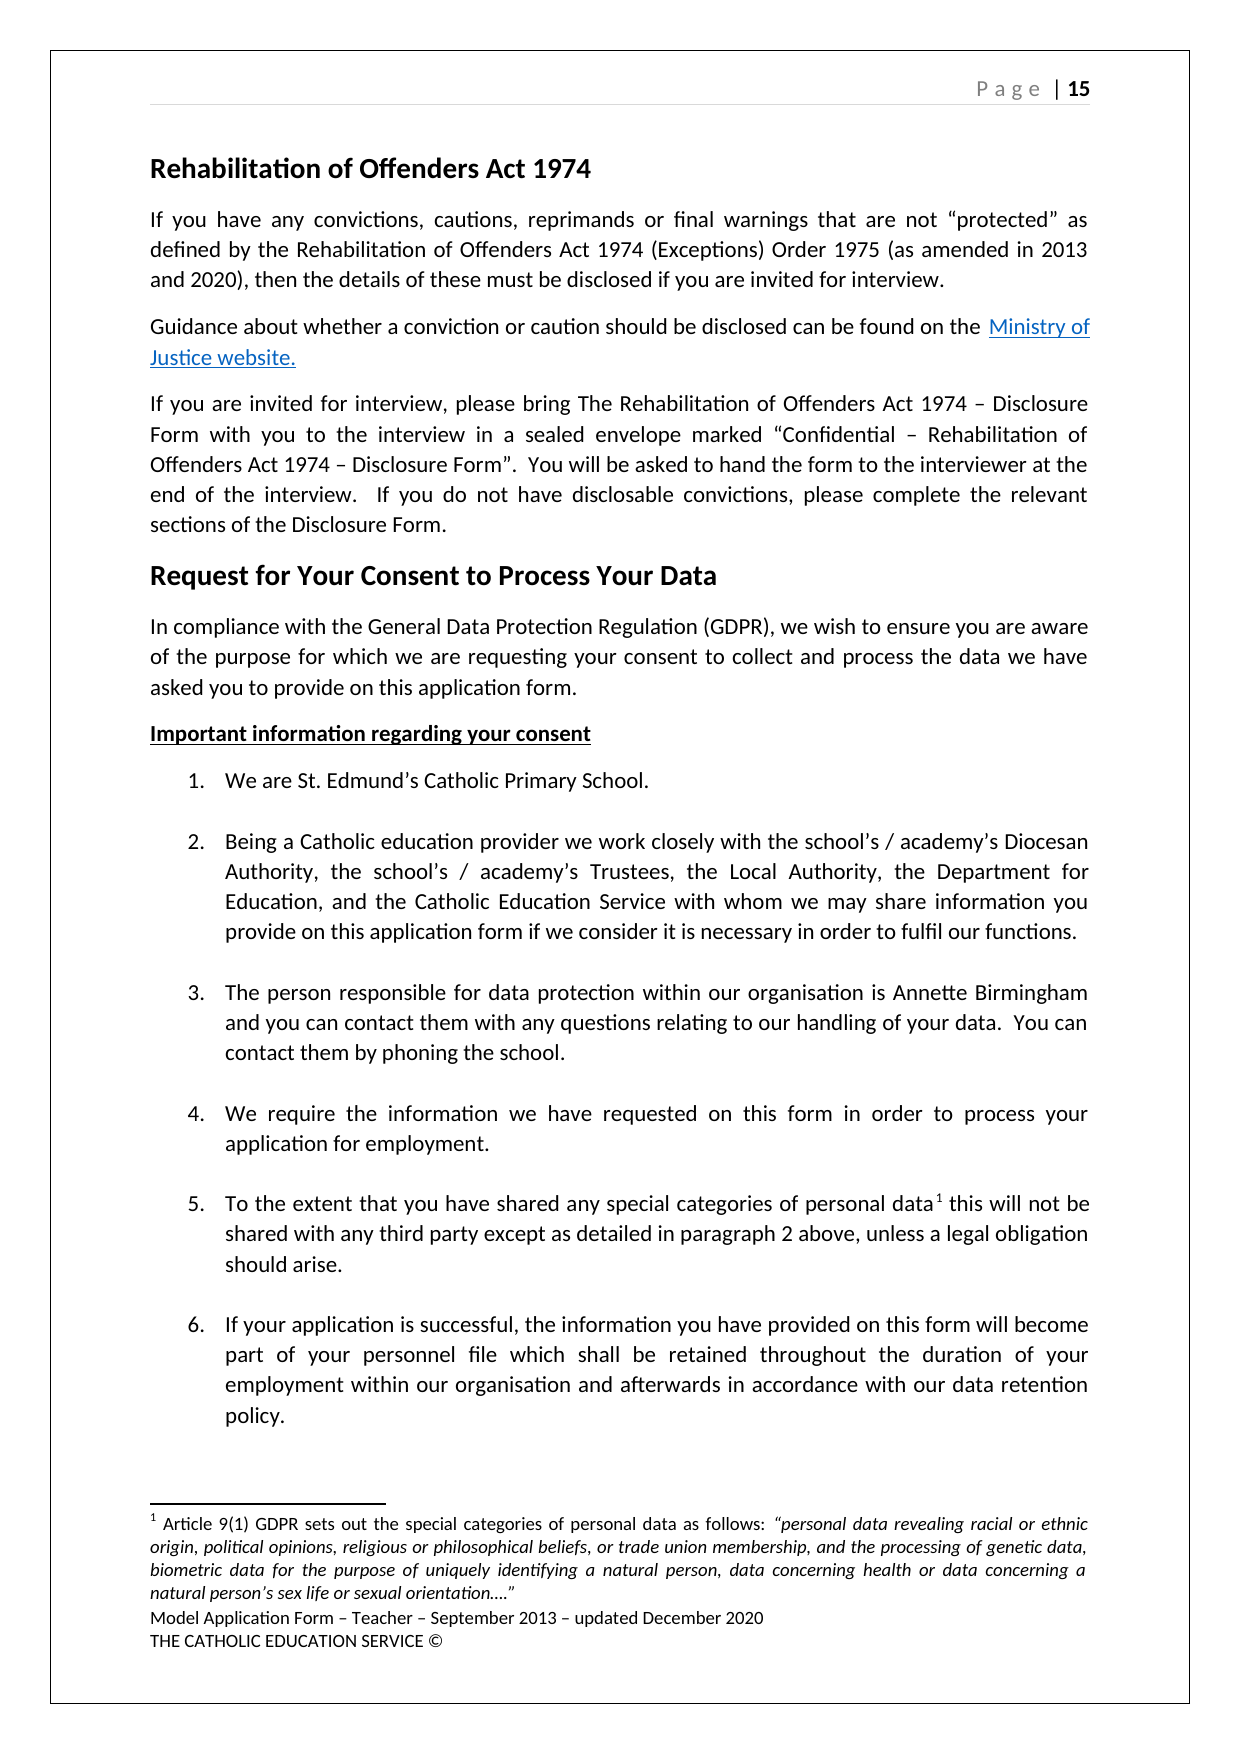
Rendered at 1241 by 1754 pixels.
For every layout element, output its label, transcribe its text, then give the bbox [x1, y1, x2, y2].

text In compliance with the General Data Protection Regulation (GDPR), we wish to ensure you are aware of the purpose for which we are requesting your consent to collect and process the data we have asked you to provide on this application form. [150, 612, 1090, 701]
text Important information regarding your consent [150, 719, 1090, 748]
text If you are invited for interview, please bring The Rehabilitation of Offenders Act 1974 – Disclosure Form with you to the interview in a sealed envelope marked “Confidential – Rehabilitation of Offenders Act 1974 – Disclosure Form”. You will be asked to hand the form to the interviewer at the end of the interview. If you do not have disclosable convictions, please complete the relevant sections of the Disclosure Form. [150, 389, 1090, 538]
text Request for Your Consent to Process Your Data [150, 557, 1090, 593]
list Being a Catholic education provider we work closely with the school’s / academy’s Diocesan Authority, the school’s / academy’s Trustees, the Local Authority, the Department for Education, and the Catholic Education Service with whom we may share information you provide on this application form if we consider it is necessary in order to fulfil our functions. [187, 827, 1090, 946]
list We are St. Edmund’s Catholic Primary School. [187, 766, 1090, 794]
list To the extent that you have shared any special categories of personal data this will not be shared with any third party except as detailed in paragraph 2 above, unless a legal obligation should arise. [187, 1189, 1090, 1278]
text Guidance about whether a conviction or caution should be disclosed can be found on the Ministry of Justice website. [150, 312, 1090, 371]
list The person responsible for data protection within our organisation is Annette Birmingham and you can contact them with any questions relating to our handling of your data. You can contact them by phoning the school. [187, 978, 1090, 1066]
list We require the information we have requested on this form in order to process your application for employment. [187, 1099, 1090, 1157]
text If you have any convictions, cautions, reprimands or final warnings that are not “protected” as defined by the Rehabilitation of Offenders Act 1974 (Exceptions) Order 1975 (as amended in 2013 and 2020), then the details of these must be disclosed if you are invited for interview. [150, 205, 1090, 293]
list If your application is successful, the information you have provided on this form will become part of your personnel file which shall be retained throughout the duration of your employment within our organisation and afterwards in accordance with our data retention policy. [187, 1310, 1090, 1429]
text Rehabilitation of Offenders Act 1974 [150, 150, 1090, 186]
